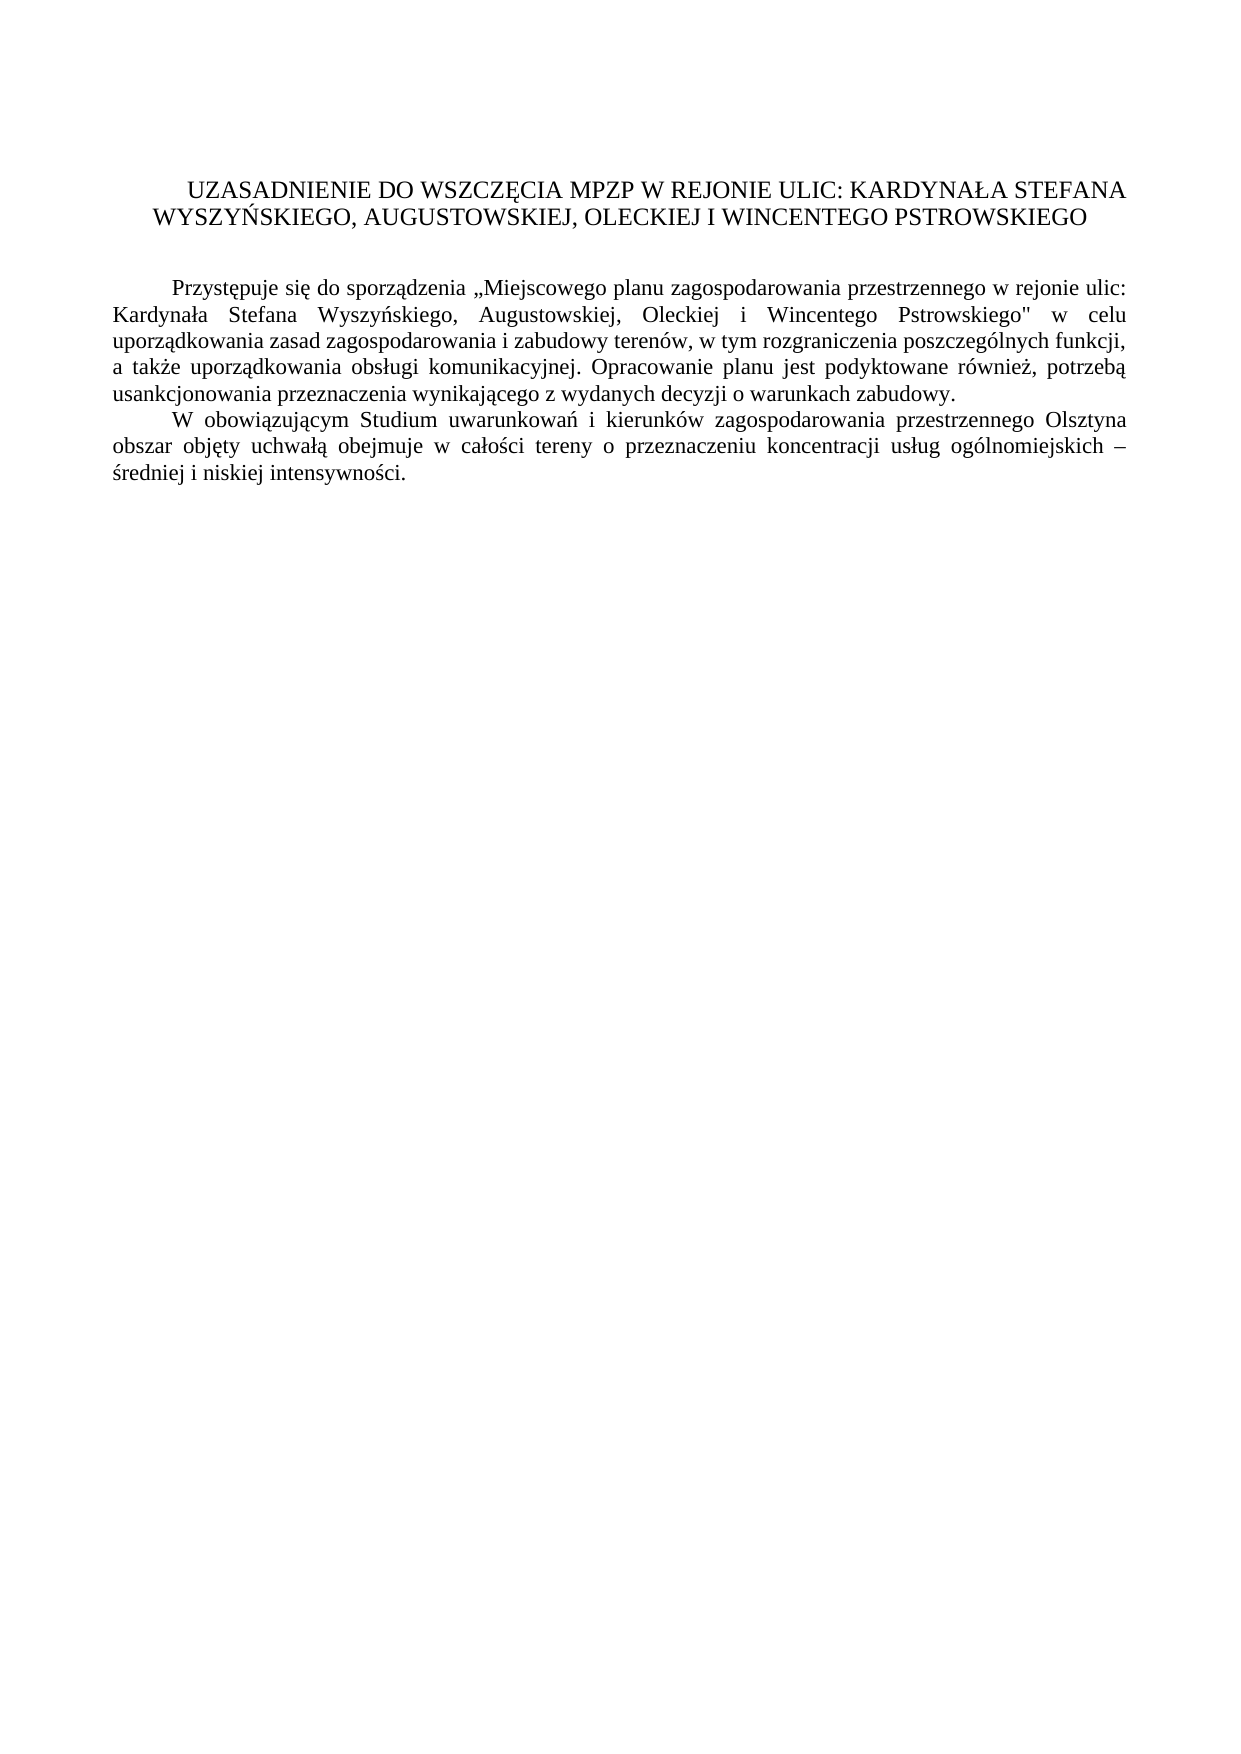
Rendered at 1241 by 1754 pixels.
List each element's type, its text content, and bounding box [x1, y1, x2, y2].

text Przystępuje się do sporządzenia „Miejscowego planu zagospodarowania przestrzennego w rejonie ulic: Kardynała Stefana Wyszyńskiego, Augustowskiej, Oleckiej i Wincentego Pstrowskiego" w celu uporządkowania zasad zagospodarowania i zabudowy terenów, w tym rozgraniczenia poszczególnych funkcji, a także uporządkowania obsługi komunikacyjnej. Opracowanie planu jest podyktowane również, potrzebą usankcjonowania przeznaczenia wynikającego z wydanych decyzji o warunkach zabudowy. [112, 274, 1128, 406]
text UZASADNIENIE DO WSZCZĘCIA MPZP W REJONIE ULIC: KARDYNAŁA STEFANA WYSZYŃSKIEGO, AUGUSTOWSKIEJ, OLECKIEJ I WINCENTEGO PSTROWSKIEGO [112, 177, 1128, 231]
text W obowiązującym Studium uwarunkowań i kierunków zagospodarowania przestrzennego Olsztyna obszar objęty uchwałą obejmuje w całości tereny o przeznaczeniu koncentracji usług ogólnomiejskich – średniej i niskiej intensywności. [112, 406, 1128, 485]
